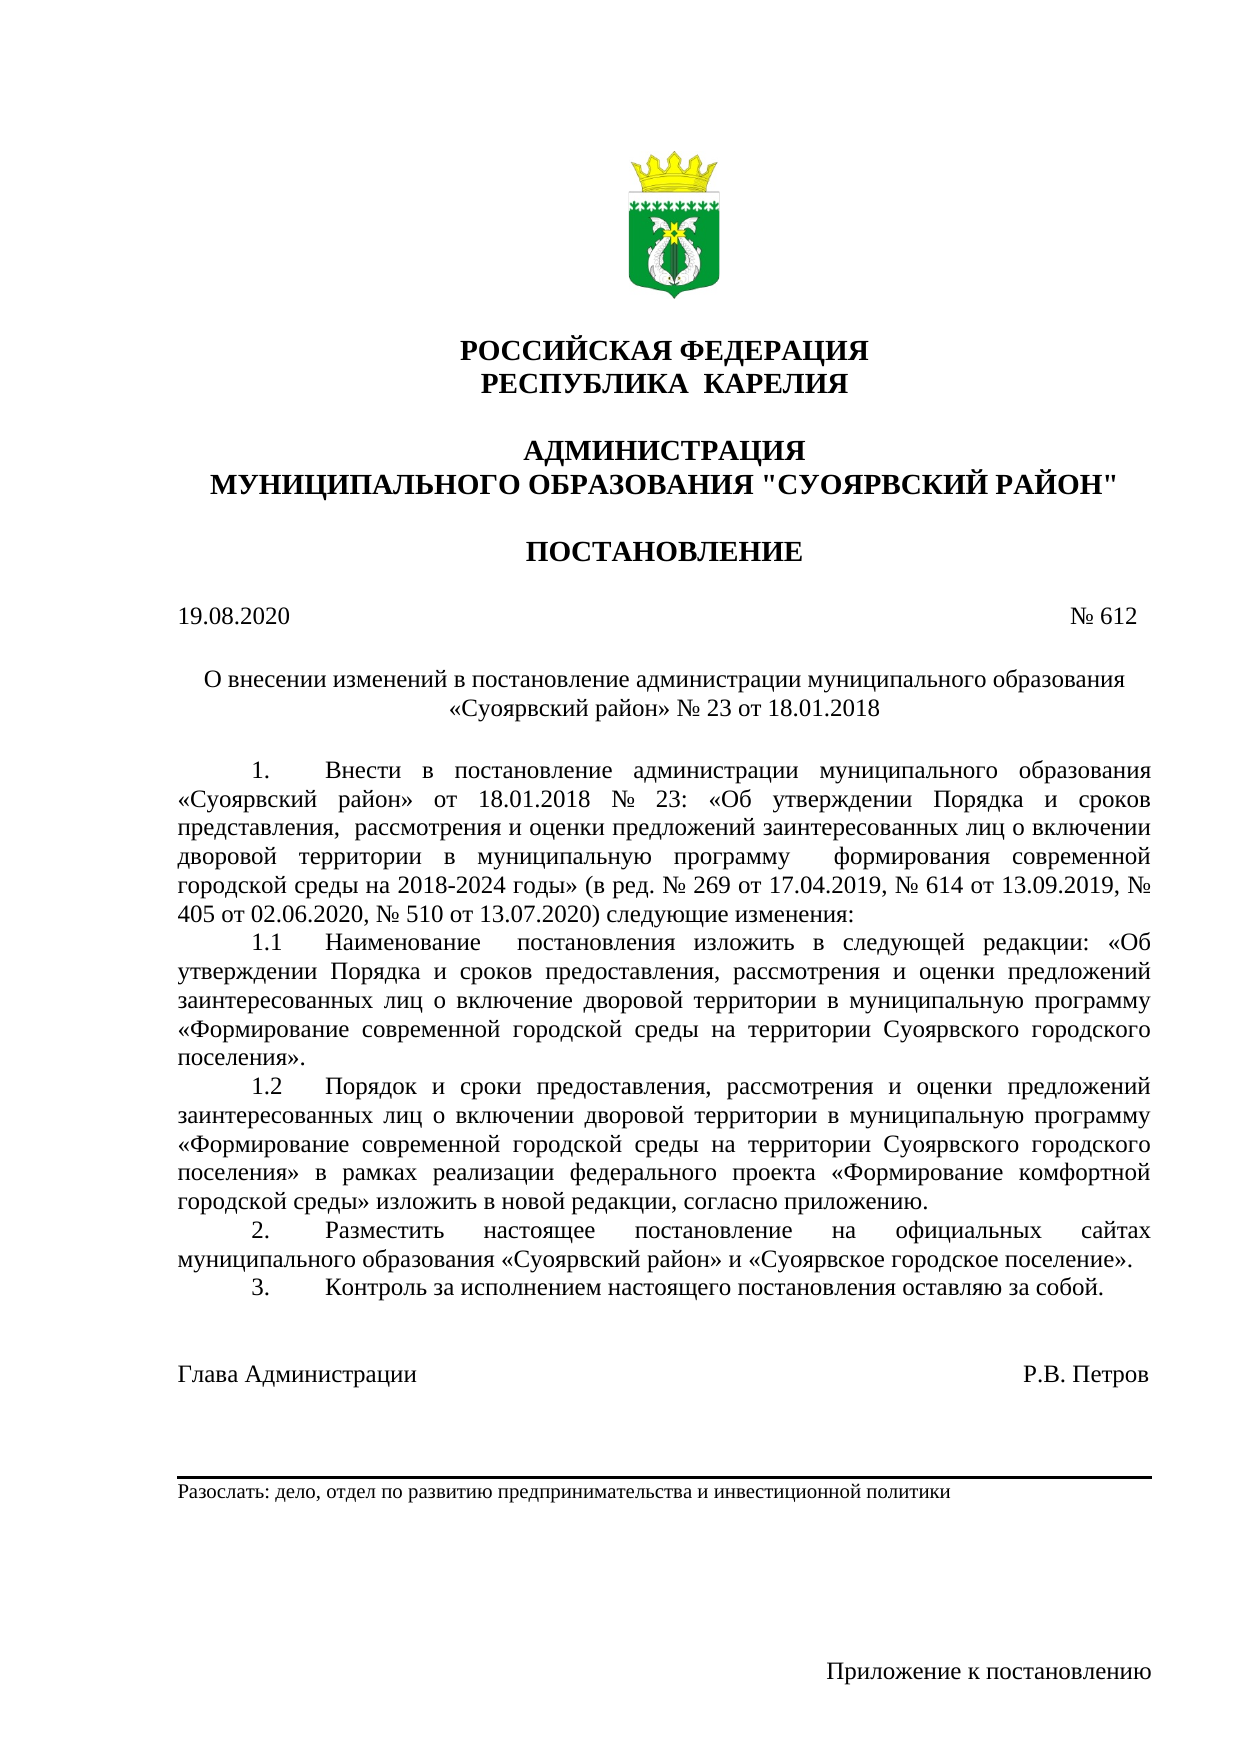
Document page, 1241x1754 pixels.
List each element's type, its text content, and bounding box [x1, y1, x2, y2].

list Внести в постановление администрации муниципального образования «Суоярвский район» от 18.01.2018 № 23: «Об утверждении Порядка и сроков представления, рассмотрения и оценки предложений заинтересованных лиц о включении дворовой территории в муниципальную программу формирования современной городской среды на 2018-2024 годы» (в ред. № 269 от 17.04.2019, № 614 от 13.09.2019, № 405 от 02.06.2020, № 510 от 13.07.2020) следующие изменения: [177, 755, 1152, 927]
text РОССИЙСКАЯ ФЕДЕРАЦИЯ [177, 333, 1152, 366]
list Контроль за исполнением настоящего постановления оставляю за собой. [177, 1272, 1152, 1301]
text ПОСТАНОВЛЕНИЕ [177, 534, 1152, 567]
text Приложение к постановлению [177, 1656, 1152, 1685]
text МУНИЦИПАЛЬНОГО ОБРАЗОВАНИЯ "СУОЯРВСКИЙ РАЙОН" [177, 467, 1152, 500]
text О внесении изменений в постановление администрации муниципального образования [177, 664, 1152, 693]
picture [628, 151, 720, 299]
text 19.08.2020 № 612 [177, 601, 1152, 630]
text РЕСПУБЛИКА КАРЕЛИЯ [177, 366, 1152, 400]
text Разослать: дело, отдел по развитию предпринимательства и инвестиционной политики [177, 1479, 1152, 1503]
subtitle АДМИНИСТРАЦИЯ [177, 433, 1152, 467]
text Глава Администрации Р.В. Петров [177, 1359, 1152, 1387]
list Разместить настоящее постановление на официальных сайтах муниципального образования «Суоярвский район» и «Суоярвское городское поселение». [177, 1215, 1152, 1272]
text «Суоярвский район» № 23 от 18.01.2018 [177, 693, 1152, 721]
list Порядок и сроки предоставления, рассмотрения и оценки предложений заинтересованных лиц о включении дворовой территории в муниципальную программу «Формирование современной городской среды на территории Суоярвского городского поселения» в рамках реализации федерального проекта «Формирование комфортной городской среды» изложить в новой редакции, согласно приложению. [177, 1071, 1152, 1215]
list Наименование постановления изложить в следующей редакции: «Об утверждении Порядка и сроков предоставления, рассмотрения и оценки предложений заинтересованных лиц о включение дворовой территории в муниципальную программу «Формирование современной городской среды на территории Суоярвского городского поселения». [177, 927, 1152, 1071]
